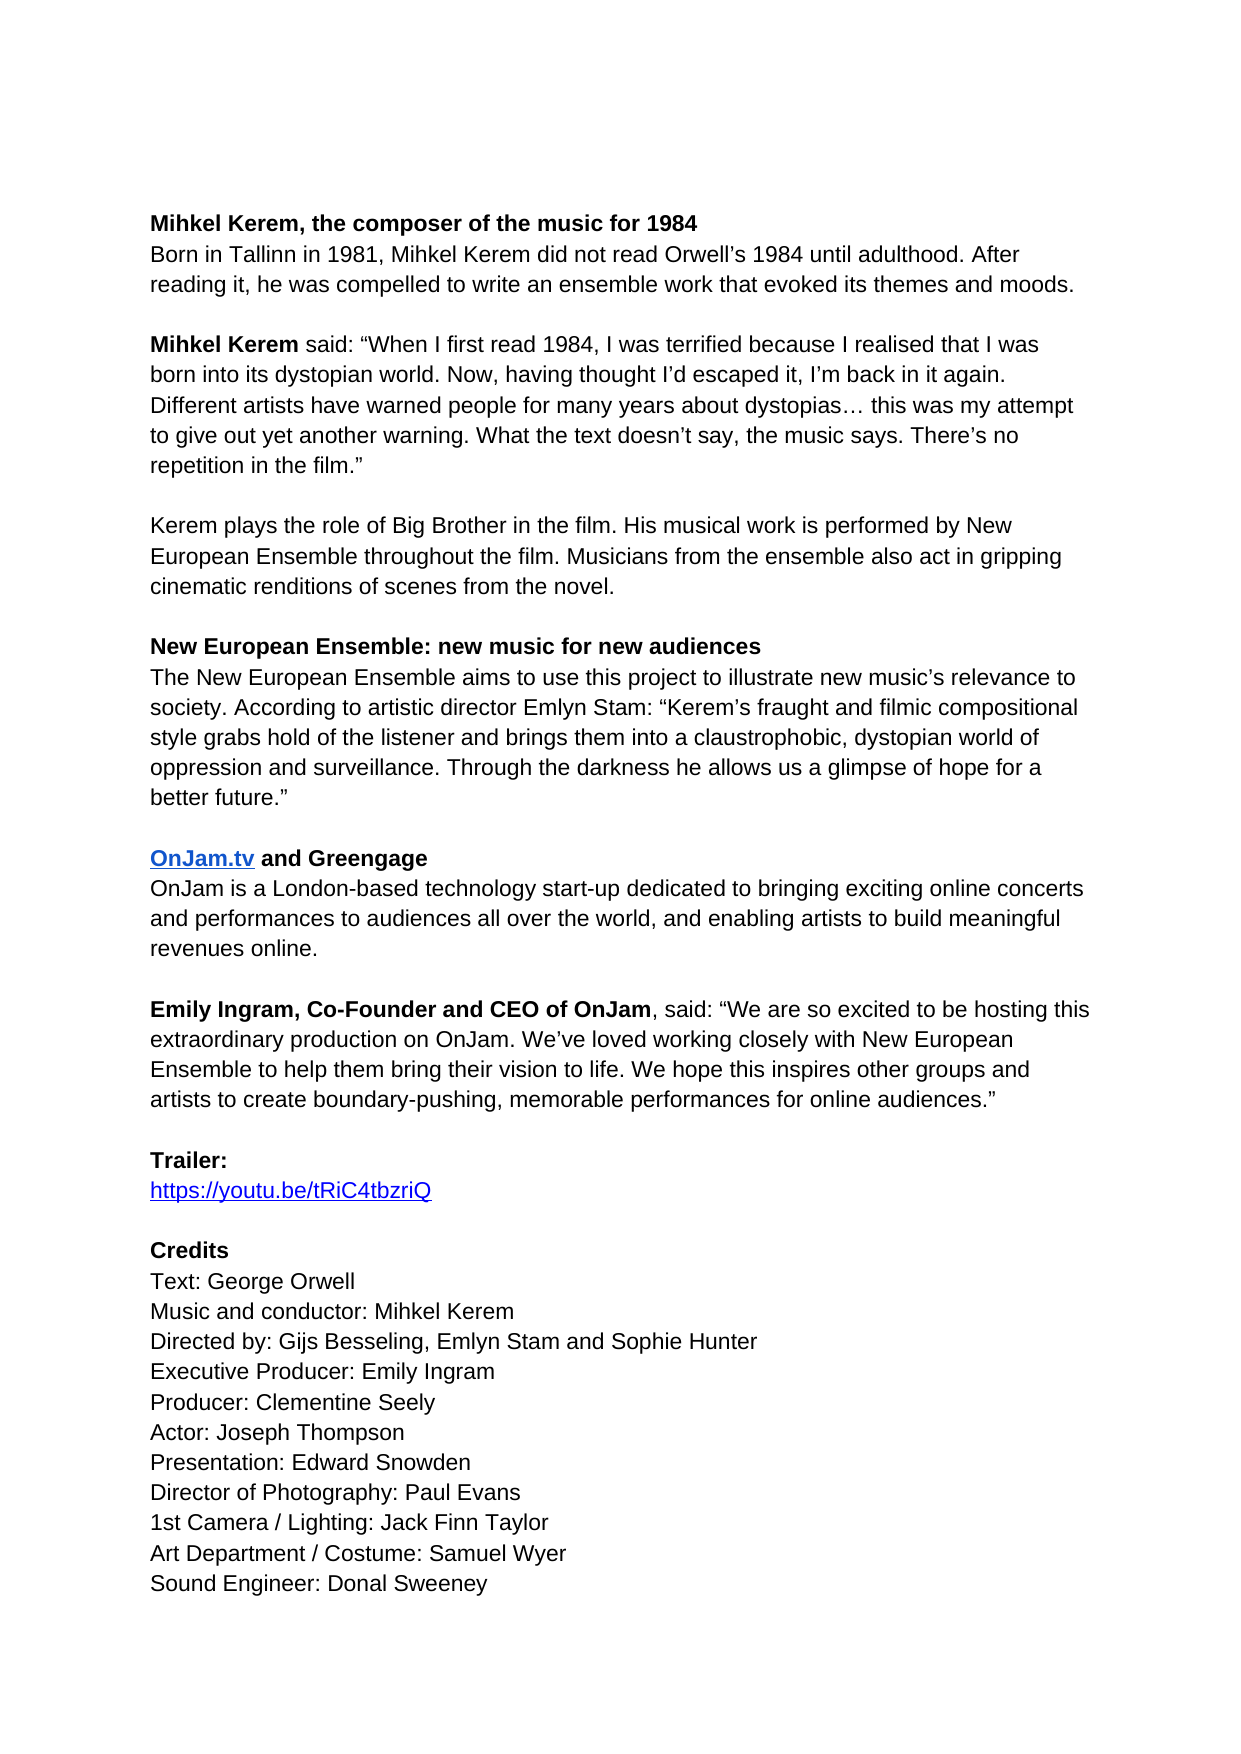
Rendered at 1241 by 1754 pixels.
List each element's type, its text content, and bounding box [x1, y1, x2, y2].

text Music and conductor: Mihkel Kerem [150, 1298, 1090, 1324]
text Emily Ingram, Co-Founder and CEO of OnJam, said: “We are so excited to be hosting this extraordinary production on OnJam. We’ve loved working closely with New European Ensemble to help them bring their vision to life. We hope this inspires other groups and artists to create boundary-pushing, memorable performances for online audiences.” [150, 996, 1090, 1113]
text OnJam is a London-based technology start-up dedicated to bringing exciting online concerts and performances to audiences all over the world, and enabling artists to build meaningful revenues online. [150, 875, 1090, 962]
text OnJam.tv and Greengage [150, 845, 1090, 871]
text Executive Producer: Emily Ingram [150, 1358, 1090, 1385]
text Sound Engineer: Donal Sweeney [150, 1570, 1090, 1596]
text New European Ensemble: new music for new audiences [150, 633, 1090, 660]
text https://youtu.be/tRiC4tbzriQ [150, 1177, 1090, 1203]
text Born in Tallinn in 1981, Mihkel Kerem did not read Orwell’s 1984 until adulthood. After reading it, he was compelled to write an ensemble work that evoked its themes and moods. [150, 241, 1090, 297]
text Text: George Orwell [150, 1268, 1090, 1294]
text Presentation: Edward Snowden [150, 1449, 1090, 1475]
text 1st Camera / Lighting: Jack Finn Taylor [150, 1509, 1090, 1536]
text Mihkel Kerem said: “When I first read 1984, I was terrified because I realised that I was born into its dystopian world. Now, having thought I’d escaped it, I’m back in it again. Different artists have warned people for many years about dystopias… this was my attempt to give out yet another warning. What the text doesn’t say, the music says. There’s no repetition in the film.” [150, 331, 1090, 478]
text Trailer: [150, 1147, 1090, 1173]
text Actor: Joseph Thompson [150, 1419, 1090, 1445]
text Producer: Clementine Seely [150, 1388, 1090, 1415]
text Art Department / Costume: Samuel Wyer [150, 1539, 1090, 1566]
text Mihkel Kerem, the composer of the music for 1984 [150, 210, 1090, 237]
text Kerem plays the role of Big Brother in the film. His musical work is performed by New European Ensemble throughout the film. Musicians from the ensemble also act in gripping cinematic renditions of scenes from the novel. [150, 512, 1090, 599]
text Director of Photography: Paul Evans [150, 1479, 1090, 1506]
text Directed by: Gijs Besseling, Emlyn Stam and Sophie Hunter [150, 1328, 1090, 1354]
text Credits [150, 1237, 1090, 1264]
text The New European Ensemble aims to use this project to illustrate new music’s relevance to society. According to artistic director Emlyn Stam: “Kerem’s fraught and filmic compositional style grabs hold of the listener and brings them into a claustrophobic, dystopian world of oppression and surveillance. Through the darkness he allows us a glimpse of hope for a better future.” [150, 663, 1090, 811]
